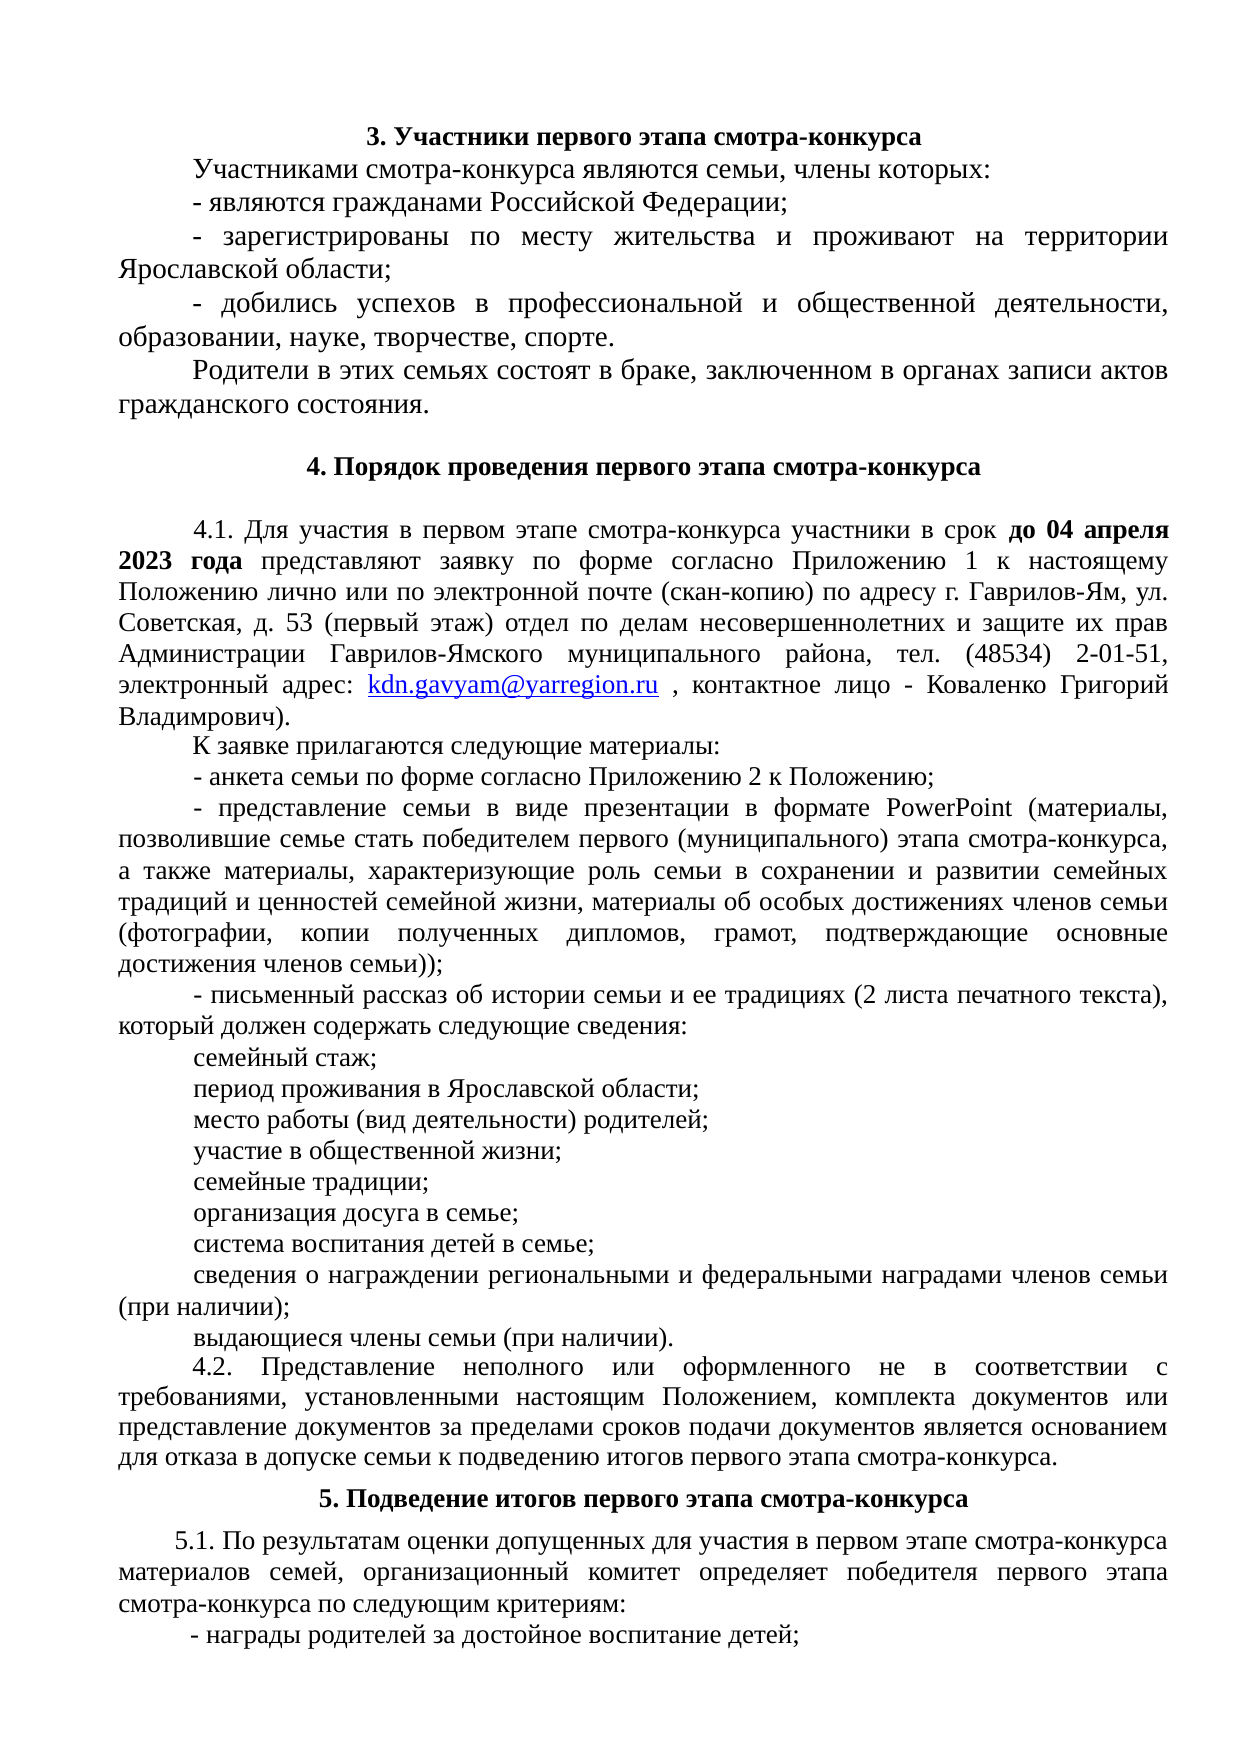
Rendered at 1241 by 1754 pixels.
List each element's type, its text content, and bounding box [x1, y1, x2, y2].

text - письменный рассказ об истории семьи и ее традициях (2 листа печатного текста), который должен содержать следующие сведения: [118, 978, 1169, 1041]
text система воспитания детей в семье; [118, 1227, 1169, 1259]
text Участниками смотра-конкурса являются семьи, члены которых: [118, 151, 1169, 184]
text период проживания в Ярославской области; [118, 1072, 1169, 1103]
text - добились успехов в профессиональной и общественной деятельности, образовании, науке, творчестве, спорте. [118, 285, 1169, 352]
text сведения о награждении региональными и федеральными наградами членов семьи (при наличии); [118, 1259, 1169, 1321]
text - анкета семьи по форме согласно Приложению 2 к Положению; [118, 760, 1169, 791]
text участие в общественной жизни; [118, 1134, 1169, 1165]
text - зарегистрированы по месту жительства и проживают на территории Ярославской области; [118, 218, 1169, 285]
text 4. Порядок проведения первого этапа смотра-конкурса [118, 450, 1169, 482]
text 4.1. Для участия в первом этапе смотра-конкурса участники в срок до 04 апреля 2023 года представляют заявку по форме согласно Приложению 1 к настоящему Положению лично или по электронной почте (скан-копию) по адресу г. Гаврилов-Ям, ул. Советская, д. 53 (первый этаж) отдел по делам несовершеннолетних и защите их прав Администрации Гаврилов-Ямского муниципального района, тел. (48534) 2-01-51, электронный адрес: kdn.gavyam@yarregion.ru , контактное лицо - Коваленко Григорий Владимрович). [118, 513, 1169, 731]
text - представление семьи в виде презентации в формате PowerPoint (материалы, позволившие семье стать победителем первого (муниципального) этапа смотра-конкурса, а также материалы, характеризующие роль семьи в сохранении и развитии семейных традиций и ценностей семейной жизни, материалы об особых достижениях членов семьи (фотографии, копии полученных дипломов, грамот, подтверждающие основные достижения членов семьи)); [118, 791, 1169, 978]
text выдающиеся члены семьи (при наличии). [118, 1321, 1169, 1352]
text семейные традиции; [118, 1165, 1169, 1196]
text организация досуга в семье; [118, 1196, 1169, 1227]
text Родители в этих семьях состоят в браке, заключенном в органах записи актов гражданского состояния. [118, 352, 1169, 419]
text 3. Участники первого этапа смотра-конкурса [118, 120, 1169, 151]
text 4.2. Представление неполного или оформленного не в соответствии с требованиями, установленными настоящим Положением, комплекта документов или представление документов за пределами сроков подачи документов является основанием для отказа в допуске семьи к подведению итогов первого этапа смотра-конкурса. [118, 1352, 1169, 1471]
text 5. Подведение итогов первого этапа смотра-конкурса [118, 1482, 1169, 1513]
text семейный стаж; [118, 1041, 1169, 1072]
text место работы (вид деятельности) родителей; [118, 1103, 1169, 1134]
text К заявке прилагаются следующие материалы: [118, 731, 1169, 760]
text - являются гражданами Российской Федерации; [118, 184, 1169, 218]
text 5.1. По результатам оценки допущенных для участия в первом этапе смотра-конкурса материалов семей, организационный комитет определяет победителя первого этапа смотра-конкурса по следующим критериям: [118, 1524, 1169, 1618]
text - награды родителей за достойное воспитание детей; [118, 1618, 1169, 1649]
